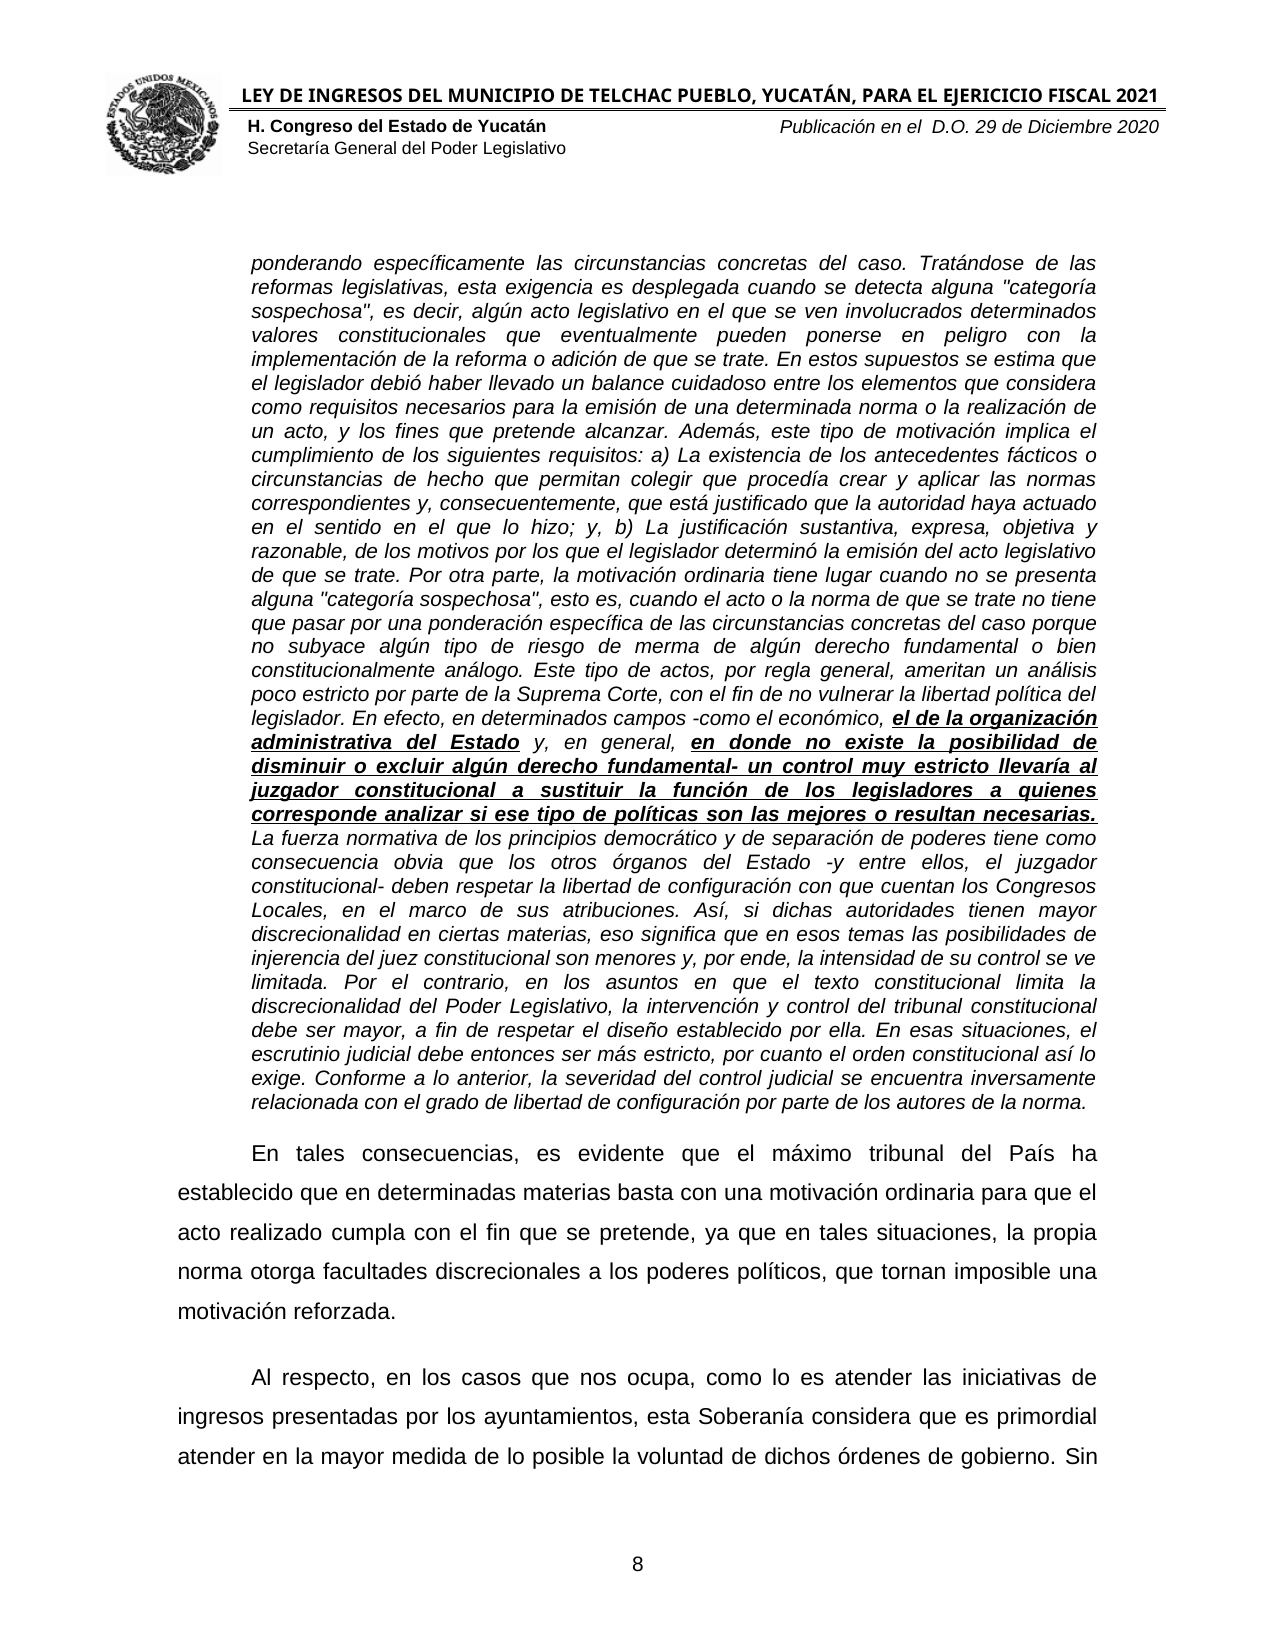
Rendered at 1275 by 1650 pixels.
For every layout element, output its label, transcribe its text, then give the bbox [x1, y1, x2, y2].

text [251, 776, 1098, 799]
text En tales consecuencias, es evidente que el máximo tribunal del País ha establecido que en determinadas materias basta con una motivación ordinaria para que el acto realizado cumpla con el fin que se pretende, ya que en tales situaciones, la propia norma otorga facultades discrecionales a los poderes políticos, que tornan imposible una motivación reforzada. [177, 1140, 1098, 1324]
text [251, 251, 1098, 775]
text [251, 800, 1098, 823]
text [177, 1364, 1098, 1469]
